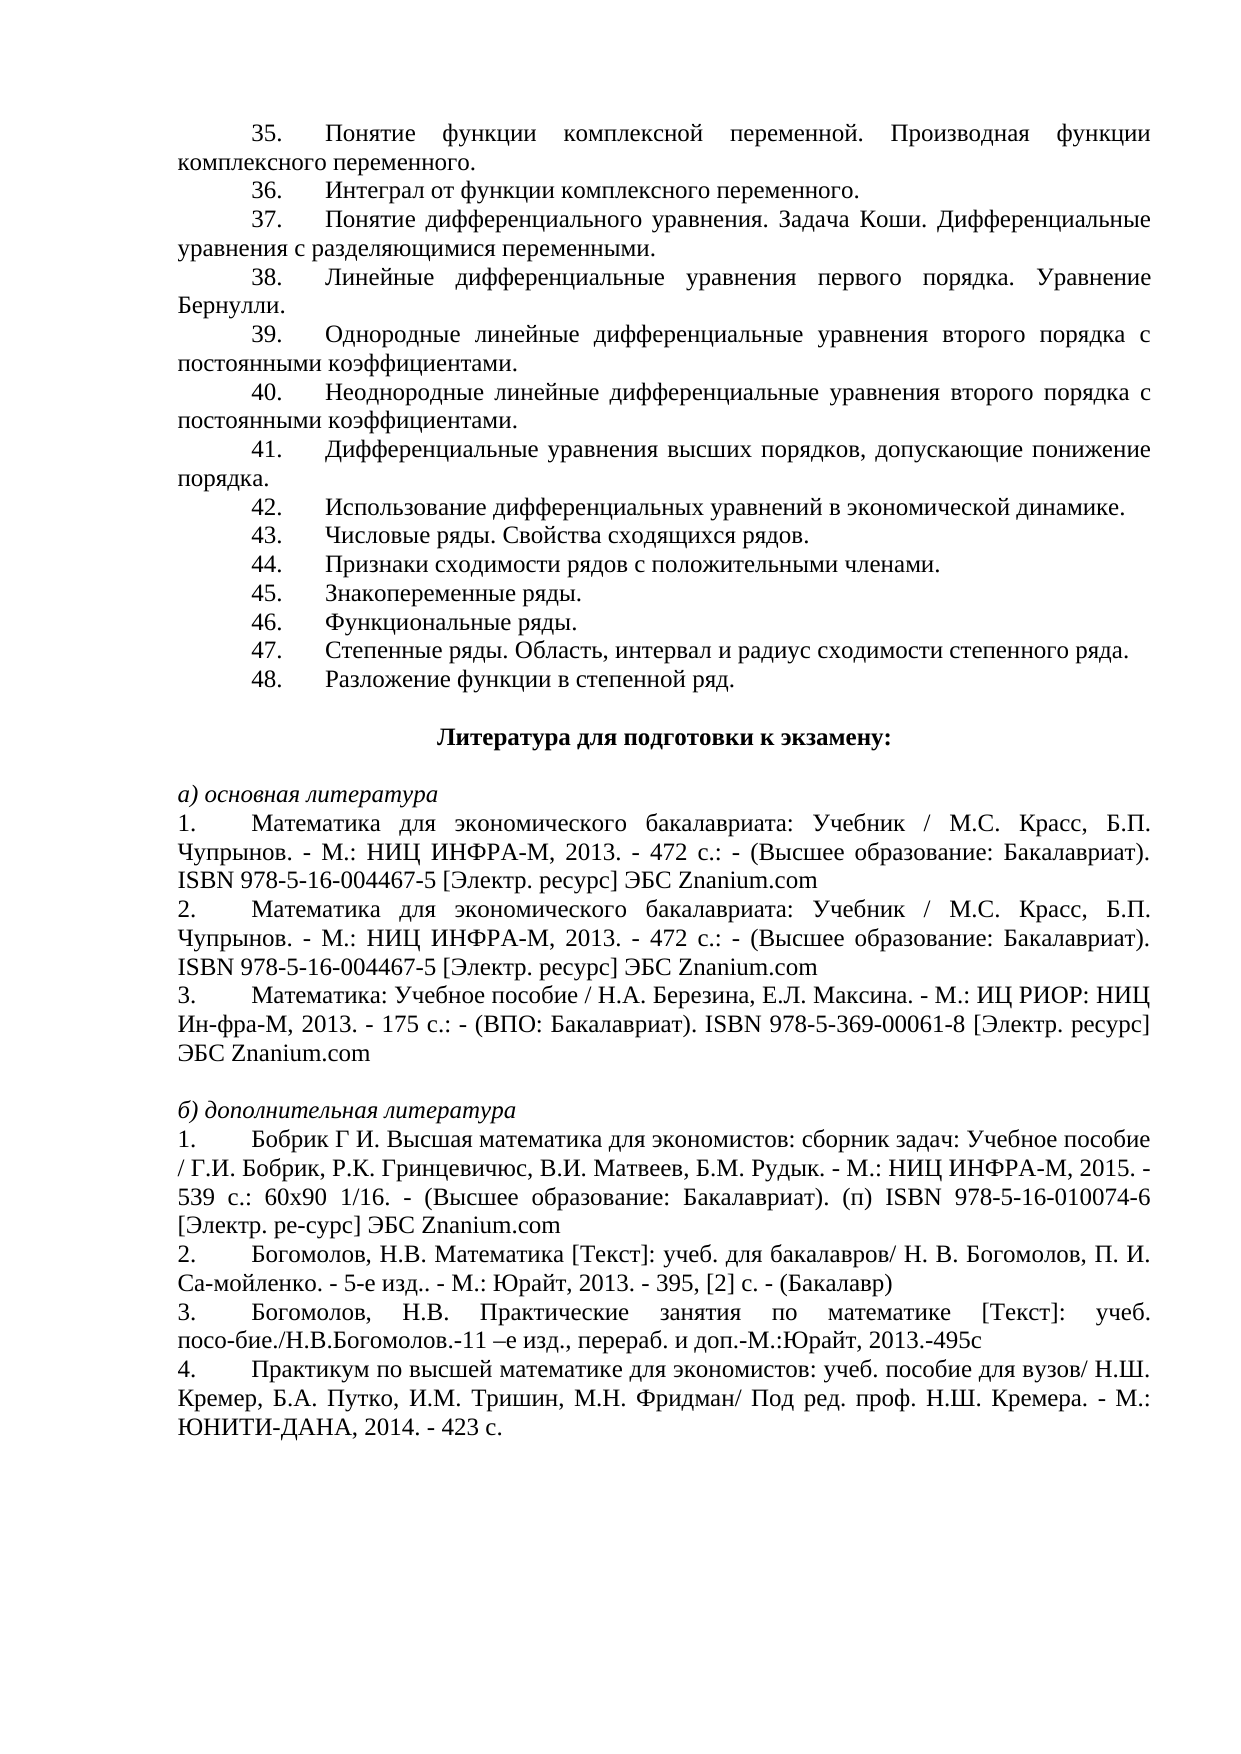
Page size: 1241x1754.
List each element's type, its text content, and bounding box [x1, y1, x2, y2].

list Разложение функции в степенной ряд. [177, 664, 1152, 693]
list Неоднородные линейные дифференциальные уравнения второго порядка с постоянными коэффициентами. [177, 377, 1152, 434]
text Литература для подготовки к экзамену: [177, 722, 1152, 751]
list Интеграл от функции комплексного переменного. [177, 176, 1152, 204]
list Знакопеременные ряды. [177, 578, 1152, 607]
text б) дополнительная литература [177, 1096, 1152, 1124]
list Числовые ряды. Свойства сходящихся рядов. [177, 521, 1152, 549]
text 1. Бобрик Г И. Высшая математика для экономистов: сборник задач: Учебное пособие / Г.И. Бобрик, Р.К. Гринцевичюс, В.И. Матвеев, Б.М. Рудык. - М.: НИЦ ИНФРА-М, 2015. - 539 с.: 60x90 1/16. - (Высшее образование: Бакалавриат). (п) ISBN 978-5-16-010074-6 [Электр. ре-сурс] ЭБС Znanium.com [177, 1124, 1152, 1239]
list Понятие функции комплексной переменной. Производная функции комплексного переменного. [177, 118, 1152, 176]
text 2. Математика для экономического бакалавриата: Учебник / М.С. Красс, Б.П. Чупрынов. - М.: НИЦ ИНФРА-М, 2013. - 472 с.: - (Высшее образование: Бакалавриат). ISBN 978-5-16-004467-5 [Электр. ресурс] ЭБС Znanium.com [177, 894, 1152, 981]
list Однородные линейные дифференциальные уравнения второго порядка с постоянными коэффициентами. [177, 319, 1152, 377]
text 3. Математика: Учебное пособие / Н.А. Березина, Е.Л. Максина. - М.: ИЦ РИОР: НИЦ Ин-фра-М, 2013. - 175 с.: - (ВПО: Бакалавриат). ISBN 978-5-369-00061-8 [Электр. ресурс] ЭБС Znanium.com [177, 981, 1152, 1067]
list Линейные дифференциальные уравнения первого порядка. Уравнение Бернулли. [177, 262, 1152, 319]
list Признаки сходимости рядов с положительными членами. [177, 549, 1152, 578]
list Понятие дифференциального уравнения. Задача Коши. Дифференциальные уравнения с разделяющимися переменными. [177, 204, 1152, 262]
text 4. Практикум по высшей математике для экономистов: учеб. пособие для вузов/ Н.Ш. Кремер, Б.А. Путко, И.М. Тришин, М.Н. Фридман/ Под ред. проф. Н.Ш. Кремера. - М.: ЮНИТИ-ДАНА, 2014. - 423 с. [177, 1354, 1152, 1441]
text 1. Математика для экономического бакалавриата: Учебник / М.С. Красс, Б.П. Чупрынов. - М.: НИЦ ИНФРА-М, 2013. - 472 с.: - (Высшее образование: Бакалавриат). ISBN 978-5-16-004467-5 [Электр. ресурс] ЭБС Znanium.com [177, 808, 1152, 894]
text 3. Богомолов, Н.В. Практические занятия по математике [Текст]: учеб. посо-бие./Н.В.Богомолов.-11 –е изд., перераб. и доп.-М.:Юрайт, 2013.-495с [177, 1297, 1152, 1354]
list Дифференциальные уравнения высших порядков, допускающие понижение порядка. [177, 434, 1152, 492]
list Использование дифференциальных уравнений в экономической динамике. [177, 492, 1152, 521]
list Степенные ряды. Область, интервал и радиус сходимости степенного ряда. [177, 636, 1152, 664]
list Функциональные ряды. [177, 607, 1152, 636]
text a) основная литература [177, 779, 1152, 808]
text 2. Богомолов, Н.В. Математика [Текст]: учеб. для бакалавров/ Н. В. Богомолов, П. И. Са-мойленко. - 5-е изд.. - М.: Юрайт, 2013. - 395, [2] с. - (Бакалавр) [177, 1239, 1152, 1297]
